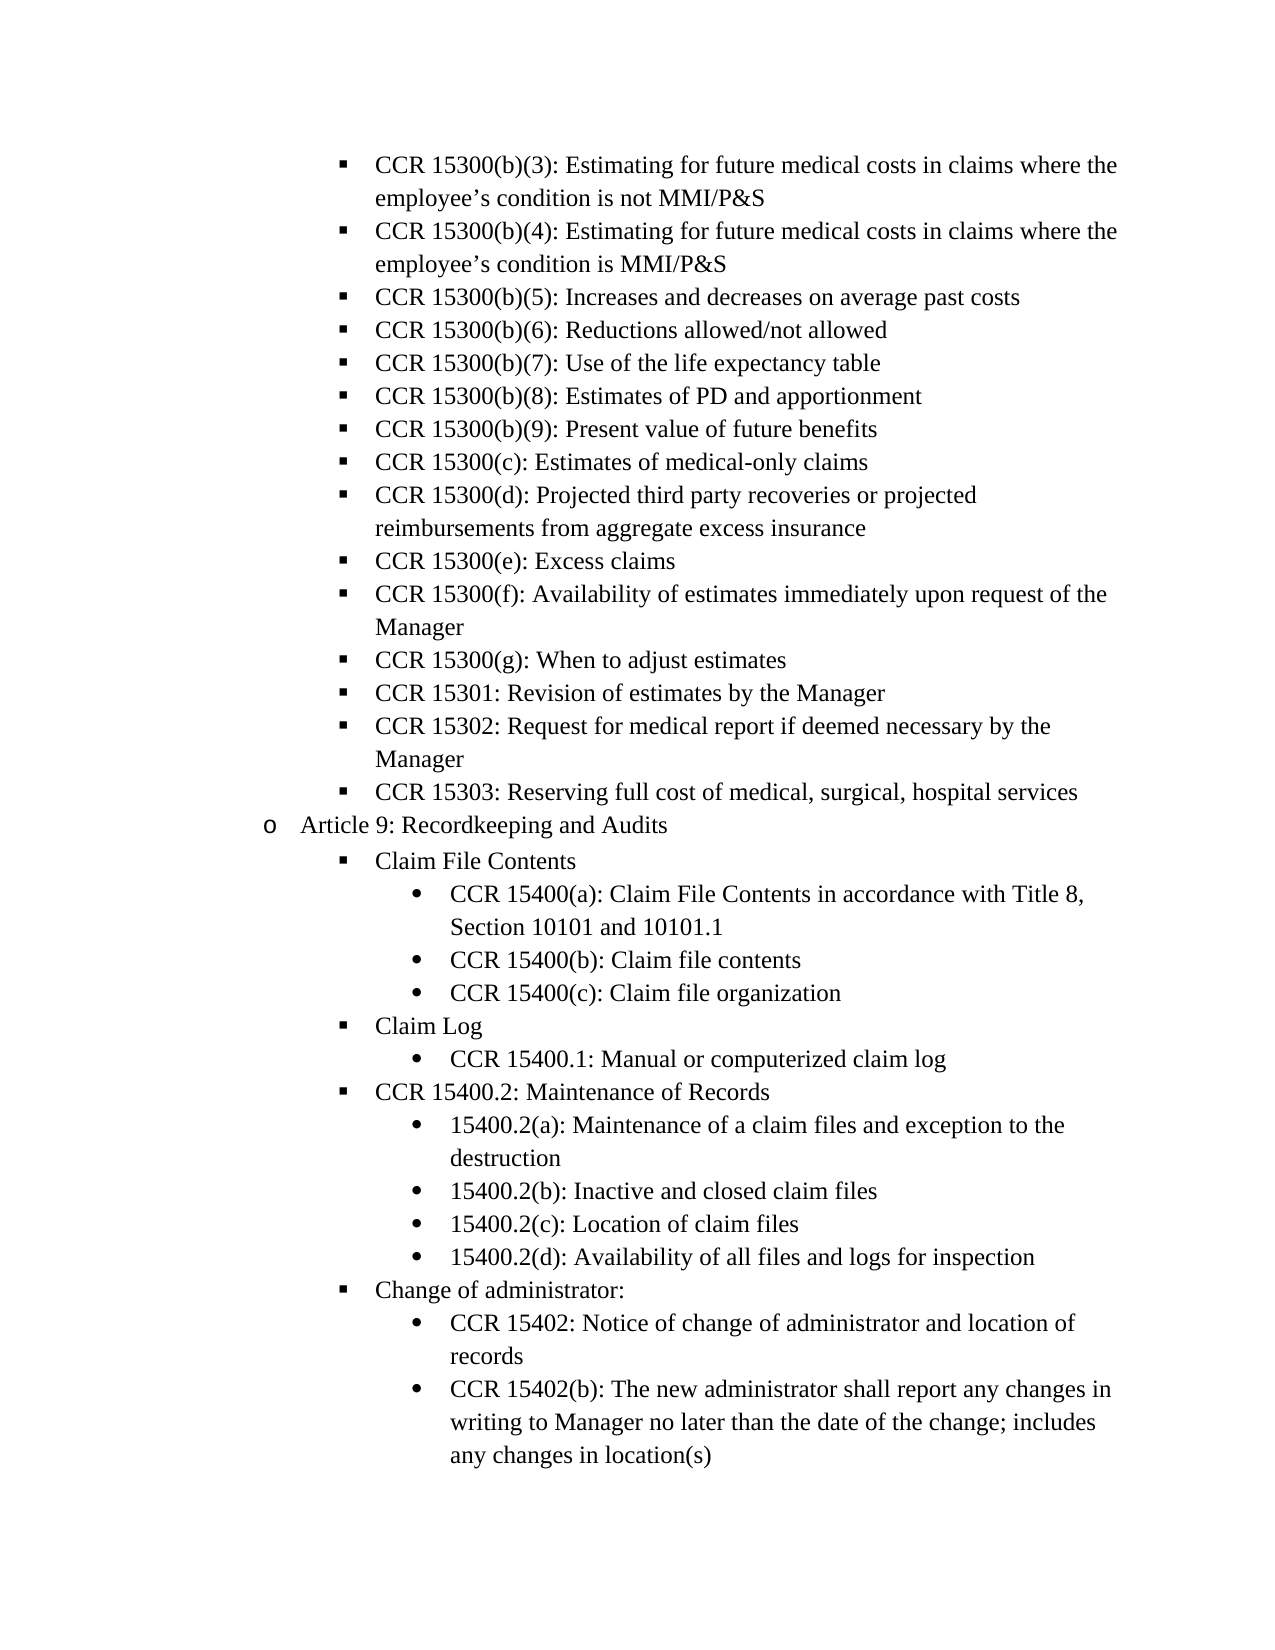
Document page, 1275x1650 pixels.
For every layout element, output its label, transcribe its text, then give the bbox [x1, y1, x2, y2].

list Change of administrator: [337, 1275, 1125, 1304]
list CCR 15303: Reserving full cost of medical, surgical, hospital services [337, 777, 1125, 806]
list CCR 15300(d): Projected third party recoveries or projected reimbursements from aggregate excess insurance [337, 480, 1125, 542]
list CCR 15400(c): Claim file organization [412, 978, 1125, 1007]
list CCR 15300(f): Availability of estimates immediately upon request of the Manager [337, 579, 1125, 641]
list 15400.2(c): Location of claim files [412, 1209, 1125, 1238]
list CCR 15402(b): The new administrator shall report any changes in writing to Manager no later than the date of the change; includes any changes in location(s) [412, 1374, 1125, 1469]
list CCR 15300(b)(5): Increases and decreases on average past costs [337, 282, 1125, 311]
list CCR 15400(a): Claim File Contents in accordance with Title 8, Section 10101 and 10101.1 [412, 879, 1125, 941]
list CCR 15301: Revision of estimates by the Manager [337, 678, 1125, 707]
list Article 9: Recordkeeping and Audits [262, 810, 1125, 841]
list CCR 15300(b)(6): Reductions allowed/not allowed [337, 315, 1125, 344]
list CCR 15302: Request for medical report if deemed necessary by the Manager [337, 711, 1125, 773]
list CCR 15400(b): Claim file contents [412, 945, 1125, 974]
list CCR 15402: Notice of change of administrator and location of records [412, 1308, 1125, 1370]
list Claim Log [337, 1011, 1125, 1040]
list CCR 15300(b)(7): Use of the life expectancy table [337, 348, 1125, 377]
list Claim File Contents [337, 846, 1125, 874]
list CCR 15300(g): When to adjust estimates [337, 645, 1125, 674]
list 15400.2(d): Availability of all files and logs for inspection [412, 1242, 1125, 1271]
list CCR 15400.2: Maintenance of Records [337, 1077, 1125, 1106]
list CCR 15300(b)(8): Estimates of PD and apportionment [337, 381, 1125, 410]
list CCR 15300(b)(9): Present value of future benefits [337, 414, 1125, 443]
list CCR 15300(b)(3): Estimating for future medical costs in claims where the employee’s condition is not MMI/P&S [337, 150, 1125, 212]
list 15400.2(b): Inactive and closed claim files [412, 1176, 1125, 1205]
list 15400.2(a): Maintenance of a claim files and exception to the destruction [412, 1110, 1125, 1172]
list CCR 15300(c): Estimates of medical-only claims [337, 447, 1125, 476]
list CCR 15300(e): Excess claims [337, 546, 1125, 575]
list CCR 15300(b)(4): Estimating for future medical costs in claims where the employee’s condition is MMI/P&S [337, 216, 1125, 278]
list CCR 15400.1: Manual or computerized claim log [412, 1044, 1125, 1073]
